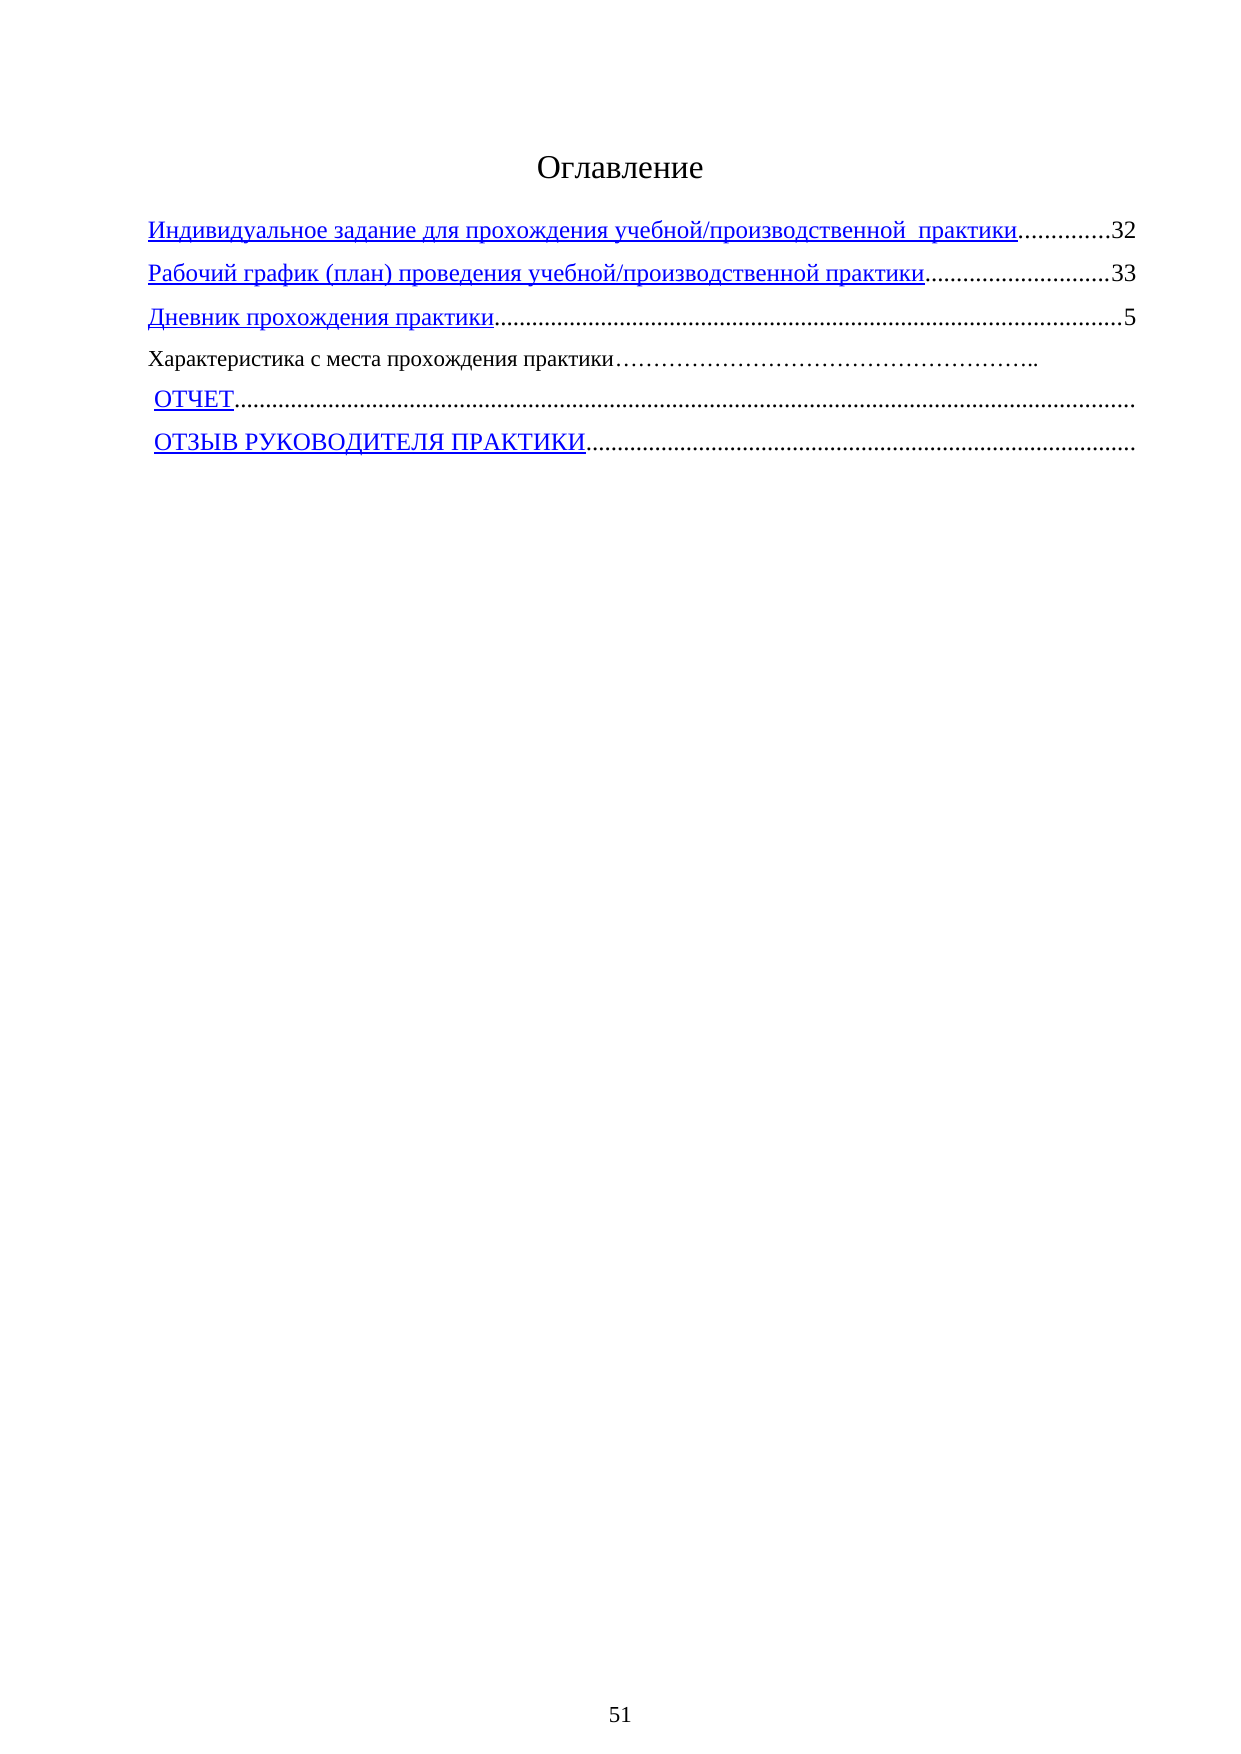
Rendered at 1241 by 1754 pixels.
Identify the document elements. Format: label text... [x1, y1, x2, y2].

text Оглавление [148, 148, 1092, 186]
text ОТЗЫВ РУКОВОДИТЕЛЯ ПРАКТИКИ [148, 427, 1092, 456]
text Дневник прохождения практики 5 [148, 302, 1092, 330]
text Характеристика с места прохождения практики……………………………………………….. [148, 345, 1092, 371]
text Индивидуальное задание для прохождения учебной/производственной практики 32 [148, 215, 1092, 244]
text ОТЧЕТ [148, 384, 1092, 413]
text Рабочий график (план) проведения учебной/производственной практики 33 [148, 258, 1092, 287]
